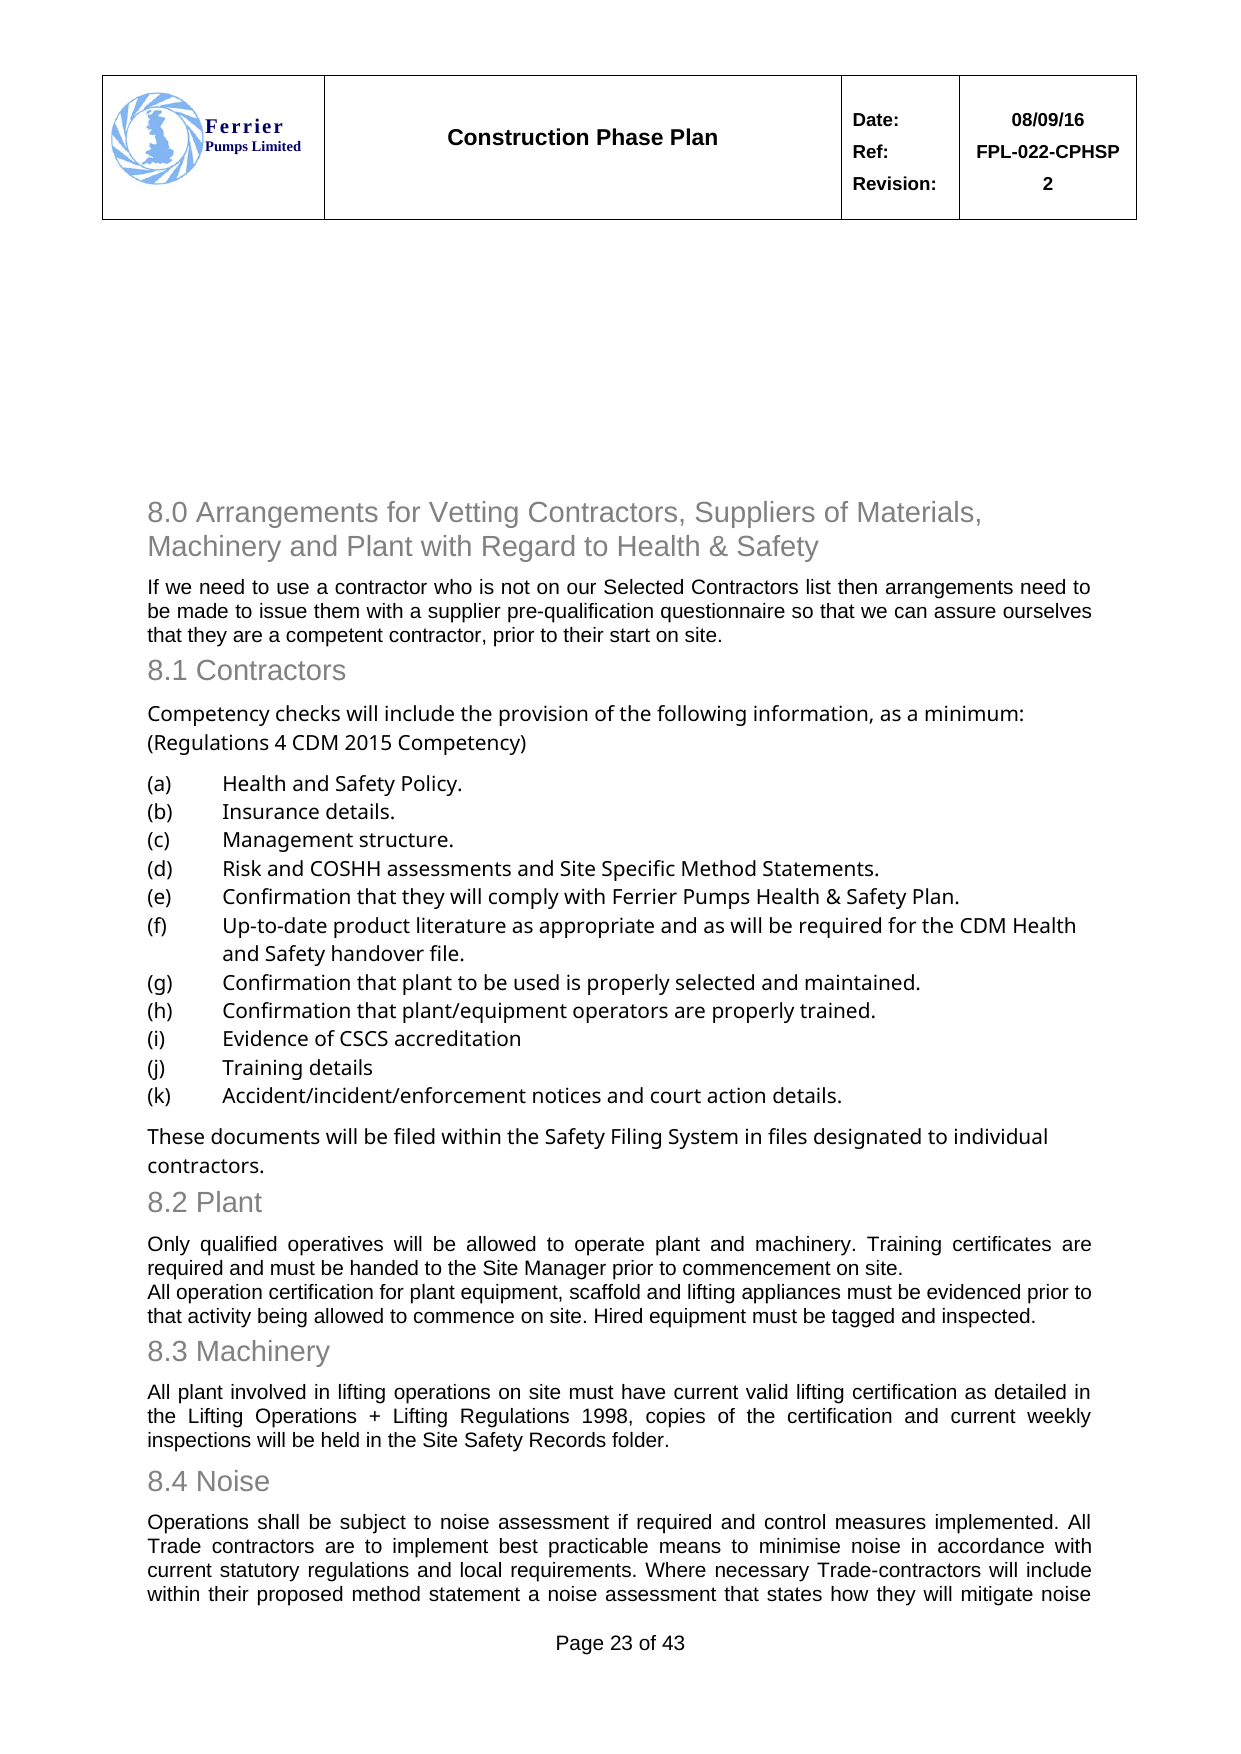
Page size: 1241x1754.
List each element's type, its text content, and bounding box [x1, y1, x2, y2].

text (d) Risk and COSHH assessments and Site Specific Method Statements. [147, 854, 1093, 882]
text (b) Insurance details. [147, 797, 1093, 826]
text 8.4 Noise [147, 1464, 1093, 1498]
picture [110, 91, 205, 189]
text 8.0 Arrangements for Vetting Contractors, Suppliers of Materials, Machinery and Plant with Regard to Health & Safety [147, 496, 1093, 563]
text All operation certification for plant equipment, scaffold and lifting appliances must be evidenced prior to that activity being allowed to commence on site. Hired equipment must be tagged and inspected. [147, 1279, 1093, 1327]
text (k) Accident/incident/enforcement notices and court action details. [147, 1081, 1093, 1110]
text (h) Confirmation that plant/equipment operators are properly trained. [147, 996, 1093, 1024]
text 8.2 Plant [147, 1186, 1093, 1219]
text 8.3 Machinery [147, 1334, 1093, 1367]
text (Regulations 4 CDM 2015 Competency) [147, 728, 1093, 756]
text (j) Training details [147, 1053, 1093, 1081]
text These documents will be filed within the Safety Filing System in files designated to individual contractors. [147, 1122, 1093, 1179]
text Competency checks will include the provision of the following information, as a minimum: [147, 699, 1093, 728]
text (a) Health and Safety Policy. [147, 769, 1093, 797]
text All plant involved in lifting operations on site must have current valid lifting certification as detailed in the Lifting Operations + Lifting Regulations 1998, copies of the certification and current weekly inspections will be held in the Site Safety Records folder. [147, 1380, 1093, 1452]
text Only qualified operatives will be allowed to operate plant and machinery. Training certificates are required and must be handed to the Site Manager prior to commencement on site. [147, 1232, 1093, 1279]
text (f) Up-to-date product literature as appropriate and as will be required for the CDM Health and Safety handover file. [147, 911, 1093, 968]
text If we need to use a contractor who is not on our Selected Contractors list then arrangements need to be made to issue them with a supplier pre-qualification questionnaire so that we can assure ourselves that they are a competent contractor, prior to their start on site. [147, 575, 1093, 647]
text (i) Evidence of CSCS accreditation [147, 1024, 1093, 1053]
text (g) Confirmation that plant to be used is properly selected and maintained. [147, 968, 1093, 996]
text 8.1 Contractors [147, 653, 1093, 687]
text (c) Management structure. [147, 826, 1093, 854]
text (e) Confirmation that they will comply with Ferrier Pumps Health & Safety Plan. [147, 882, 1093, 911]
